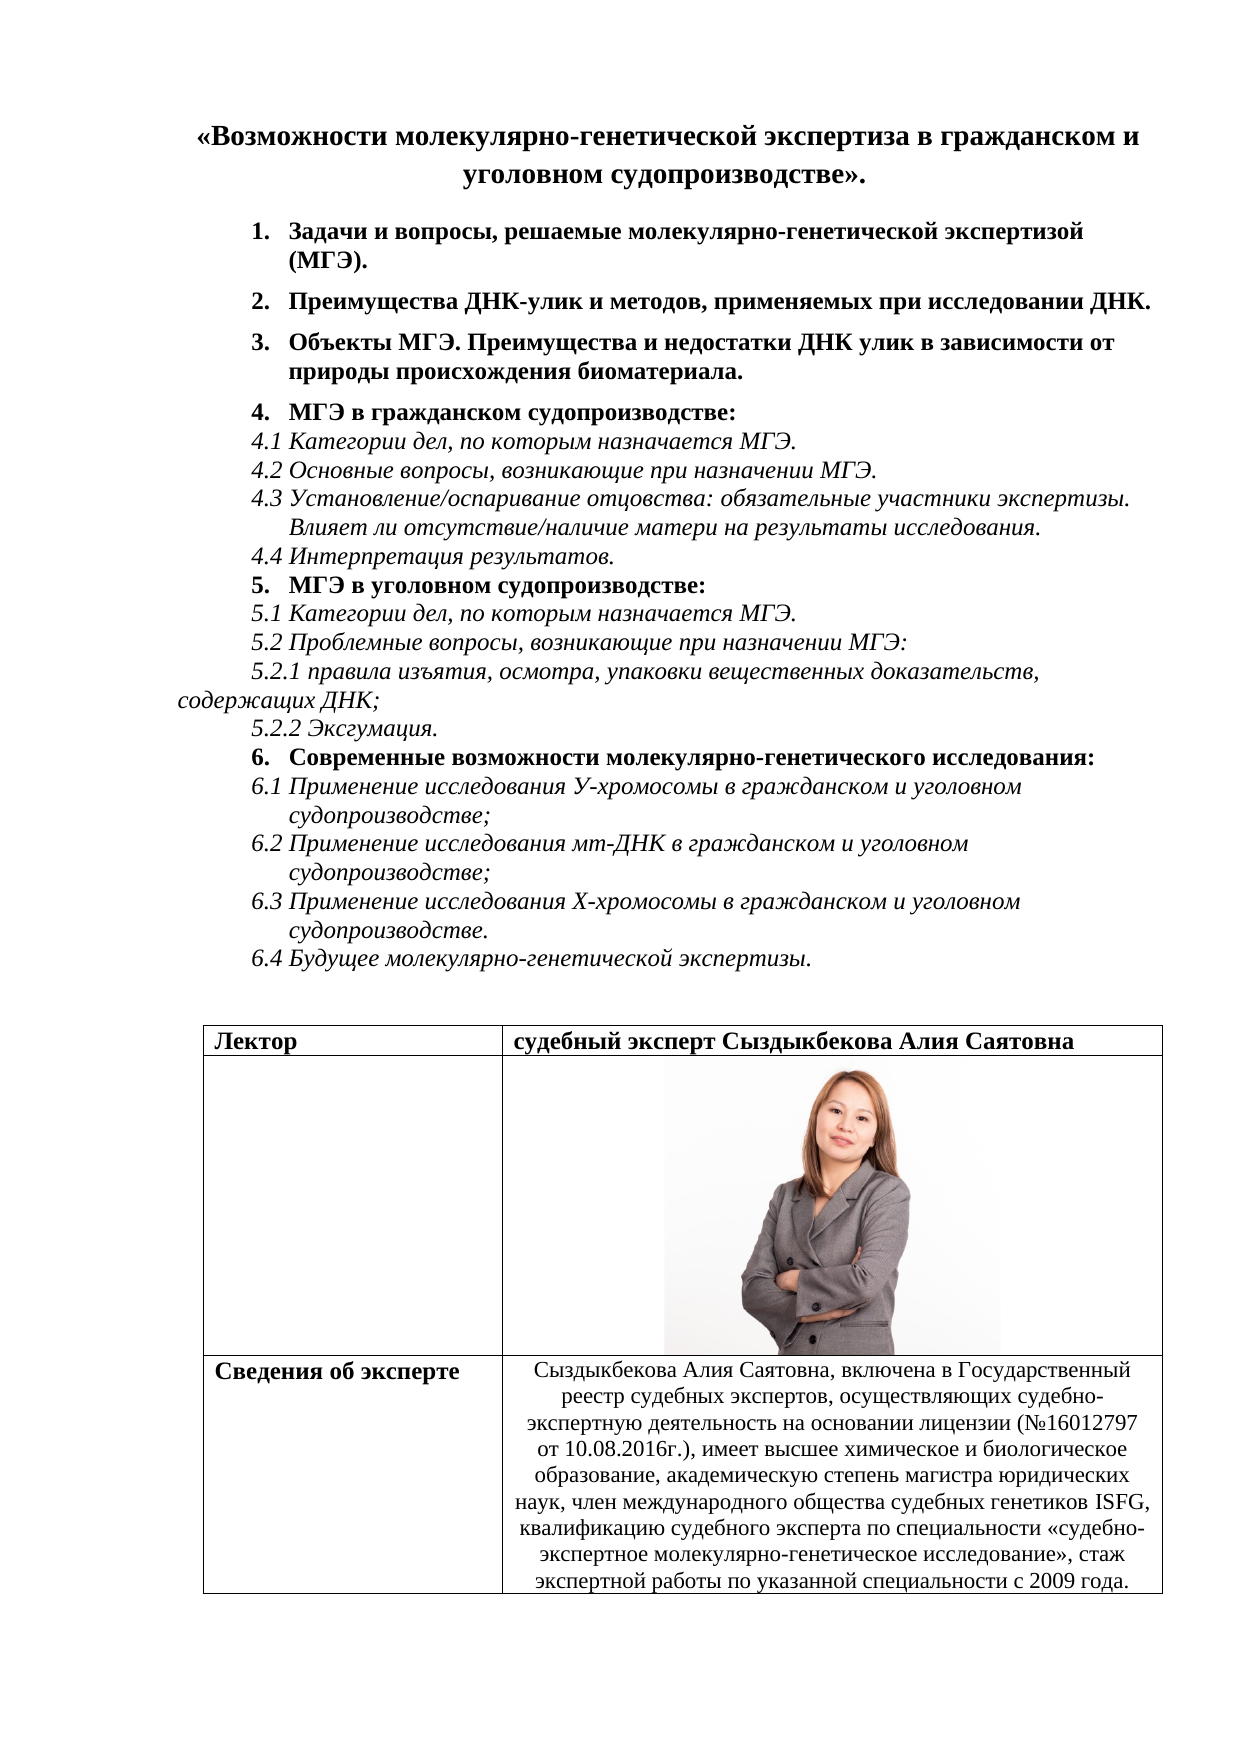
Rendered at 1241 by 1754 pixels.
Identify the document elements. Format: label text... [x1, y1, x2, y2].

list Проблемные вопросы, возникающие при назначении МГЭ: [251, 627, 1152, 656]
table_cell Сведения об эксперте [204, 1356, 502, 1593]
list Применение исследования мт-ДНК в гражданском и уголовном судопроизводстве; [251, 828, 1152, 886]
list Категории дел, по которым назначается МГЭ. [251, 598, 1152, 627]
list Интерпретация результатов. [251, 541, 1152, 570]
text «Возможности молекулярно-генетической экспертиза в гражданском и уголовном судопроизводстве». [177, 118, 1152, 190]
table_cell Сыздыкбекова Алия Саятовна, включена в Государственный реестр судебных экспертов, осуществляющих судебно-экспертную деятельность на основании лицензии (№16012797 от 10.08.2016г.), имеет высшее химическое и биологическое образование, академическую степень магистра юридических наук, член международного общества судебных генетиков ISFG, квалификацию судебного эксперта по специальности «судебно-экспертное молекулярно-генетическое исследование», стаж экспертной работы по указанной специальности с 2009 года. [503, 1356, 1162, 1593]
list Категории дел, по которым назначается МГЭ. [251, 426, 1152, 455]
table_header судебный эксперт Сыздыкбекова Алия Саятовна [503, 1026, 1162, 1055]
list Применение исследования Х-хромосомы в гражданском и уголовном судопроизводстве. [251, 886, 1152, 943]
list Преимущества ДНК-улик и методов, применяемых при исследовании ДНК. [251, 286, 1152, 315]
list 5.2.1 правила изъятия, осмотра, упаковки вещественных доказательств, содержащих ДНК; [177, 656, 1152, 713]
table_cell [1001, 1056, 1162, 1355]
list Задачи и вопросы, решаемые молекулярно-генетической экспертизой (МГЭ). [251, 216, 1152, 273]
list МГЭ в уголовном судопроизводстве: [251, 570, 1152, 598]
table_header Лектор [204, 1026, 502, 1055]
list Будущее молекулярно-генетической экспертизы. [251, 943, 1152, 972]
picture [664, 1056, 1001, 1355]
table_cell [503, 1056, 664, 1355]
list Установление/оспаривание отцовства: обязательные участники экспертизы. Влияет ли отсутствие/наличие матери на результаты исследования. [251, 483, 1152, 541]
list 5.2.2 Эксгумация. [177, 713, 1152, 742]
list Применение исследования У-хромосомы в гражданском и уголовном судопроизводстве; [251, 771, 1152, 828]
list Основные вопросы, возникающие при назначении МГЭ. [251, 455, 1152, 483]
list Объекты МГЭ. Преимущества и недостатки ДНК улик в зависимости от природы происхождения биоматериала. [251, 327, 1152, 385]
list МГЭ в гражданском судопроизводстве: [251, 397, 1152, 426]
table_cell [204, 1056, 502, 1355]
list Современные возможности молекулярно-генетического исследования: [251, 742, 1152, 771]
